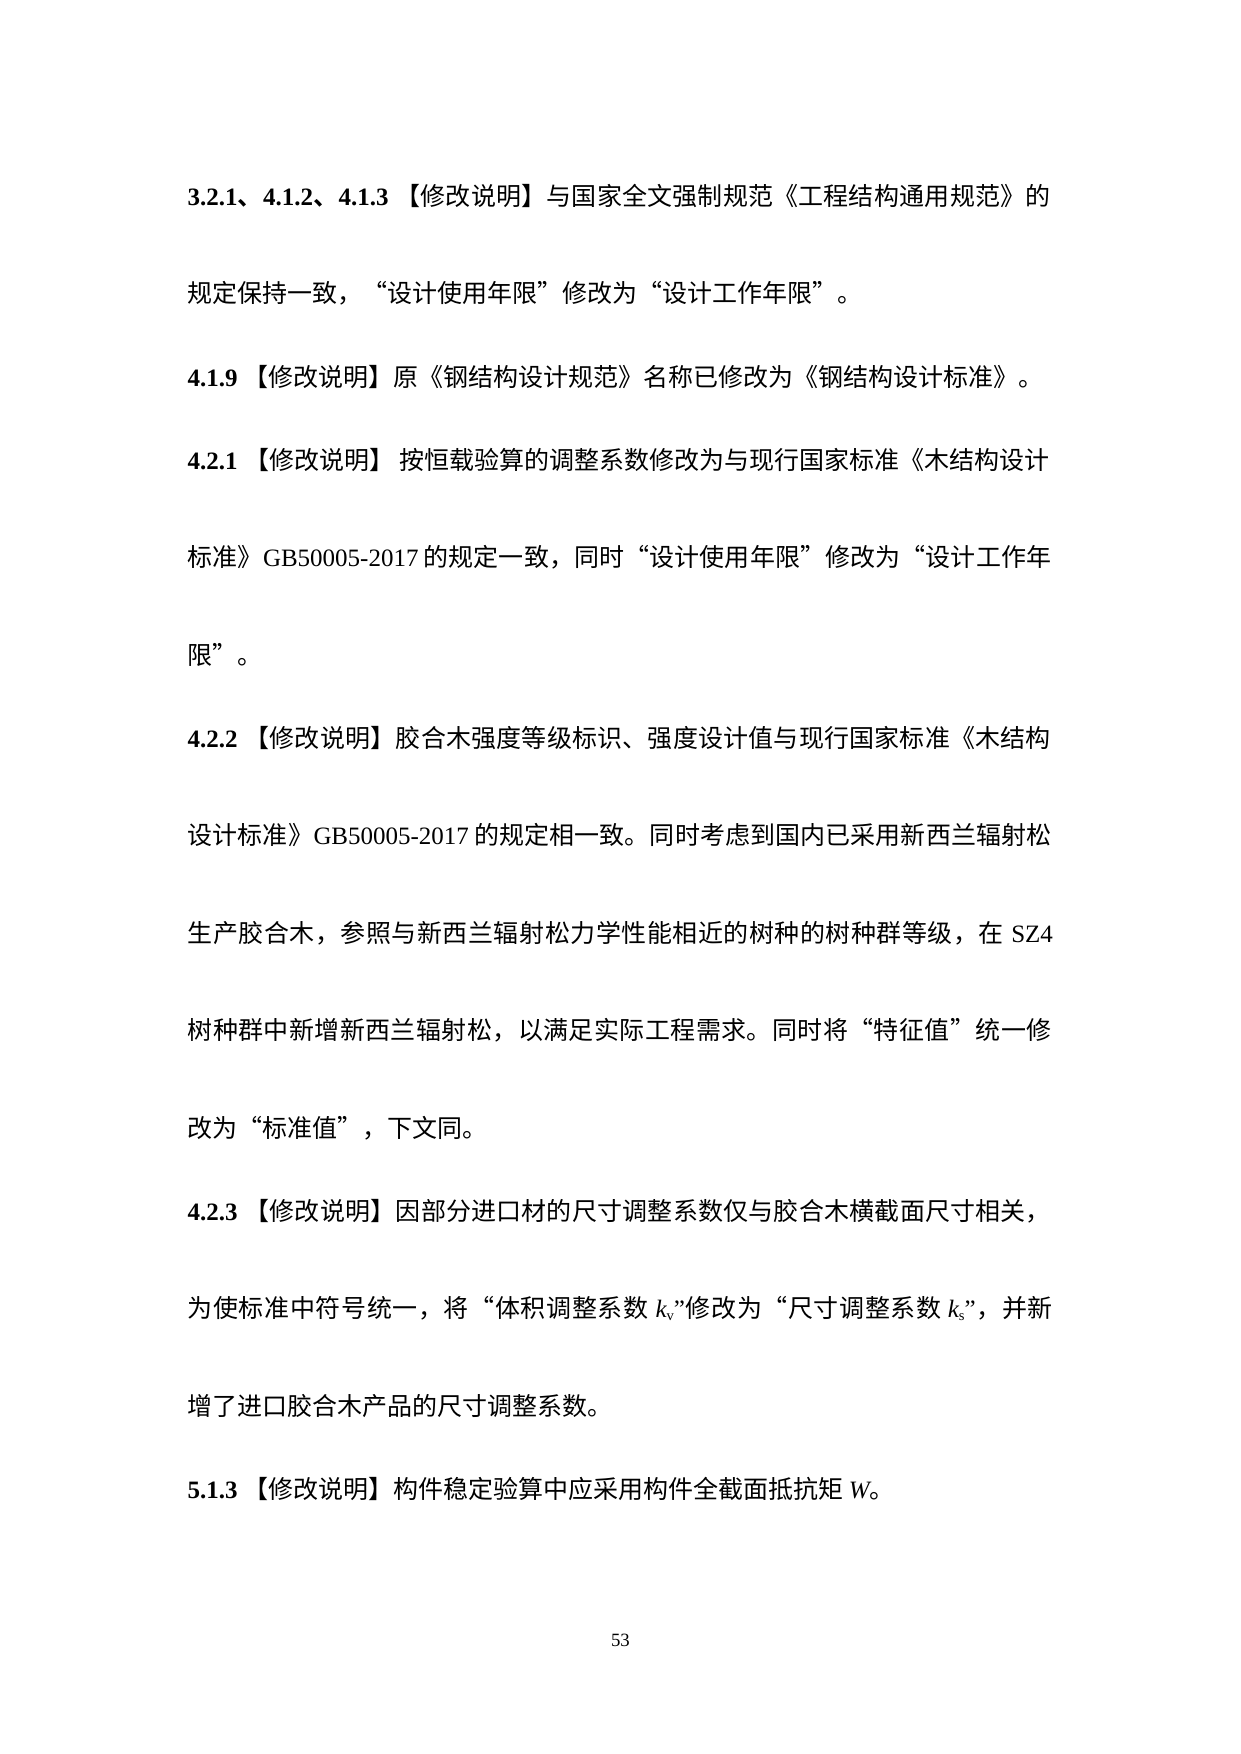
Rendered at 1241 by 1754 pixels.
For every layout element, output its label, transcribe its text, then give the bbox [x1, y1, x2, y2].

text 4.2.1 【修改说明】 按恒载验算的调整系数修改为与现行国家标准《木结构设计标准》GB50005-2017的规定一致，同时“设计使用年限”修改为“设计工作年限”。 [187, 426, 1053, 686]
text 3.2.1、4.1.2、4.1.3 【修改说明】与国家全文强制规范《工程结构通用规范》的规定保持一致，“设计使用年限”修改为“设计工作年限”。 [187, 162, 1053, 324]
text 5.1.3 【修改说明】构件稳定验算中应采用构件全截面抵抗矩W。 [187, 1455, 1053, 1520]
text 4.2.2 【修改说明】胶合木强度等级标识、强度设计值与现行国家标准《木结构设计标准》GB50005-2017的规定相一致。同时考虑到国内已采用新西兰辐射松生产胶合木，参照与新西兰辐射松力学性能相近的树种的树种群等级，在SZ4树种群中新增新西兰辐射松，以满足实际工程需求。同时将“特征值”统一修改为“标准值”，下文同。 [187, 704, 1053, 1159]
text 4.2.3 【修改说明】因部分进口材的尺寸调整系数仅与胶合木横截面尺寸相关，为使标准中符号统一，将“体积调整系数kv”修改为“尺寸调整系数ks”，并新增了进口胶合木产品的尺寸调整系数。 [187, 1177, 1053, 1437]
text 4.1.9 【修改说明】原《钢结构设计规范》名称已修改为《钢结构设计标准》。 [187, 343, 1053, 408]
